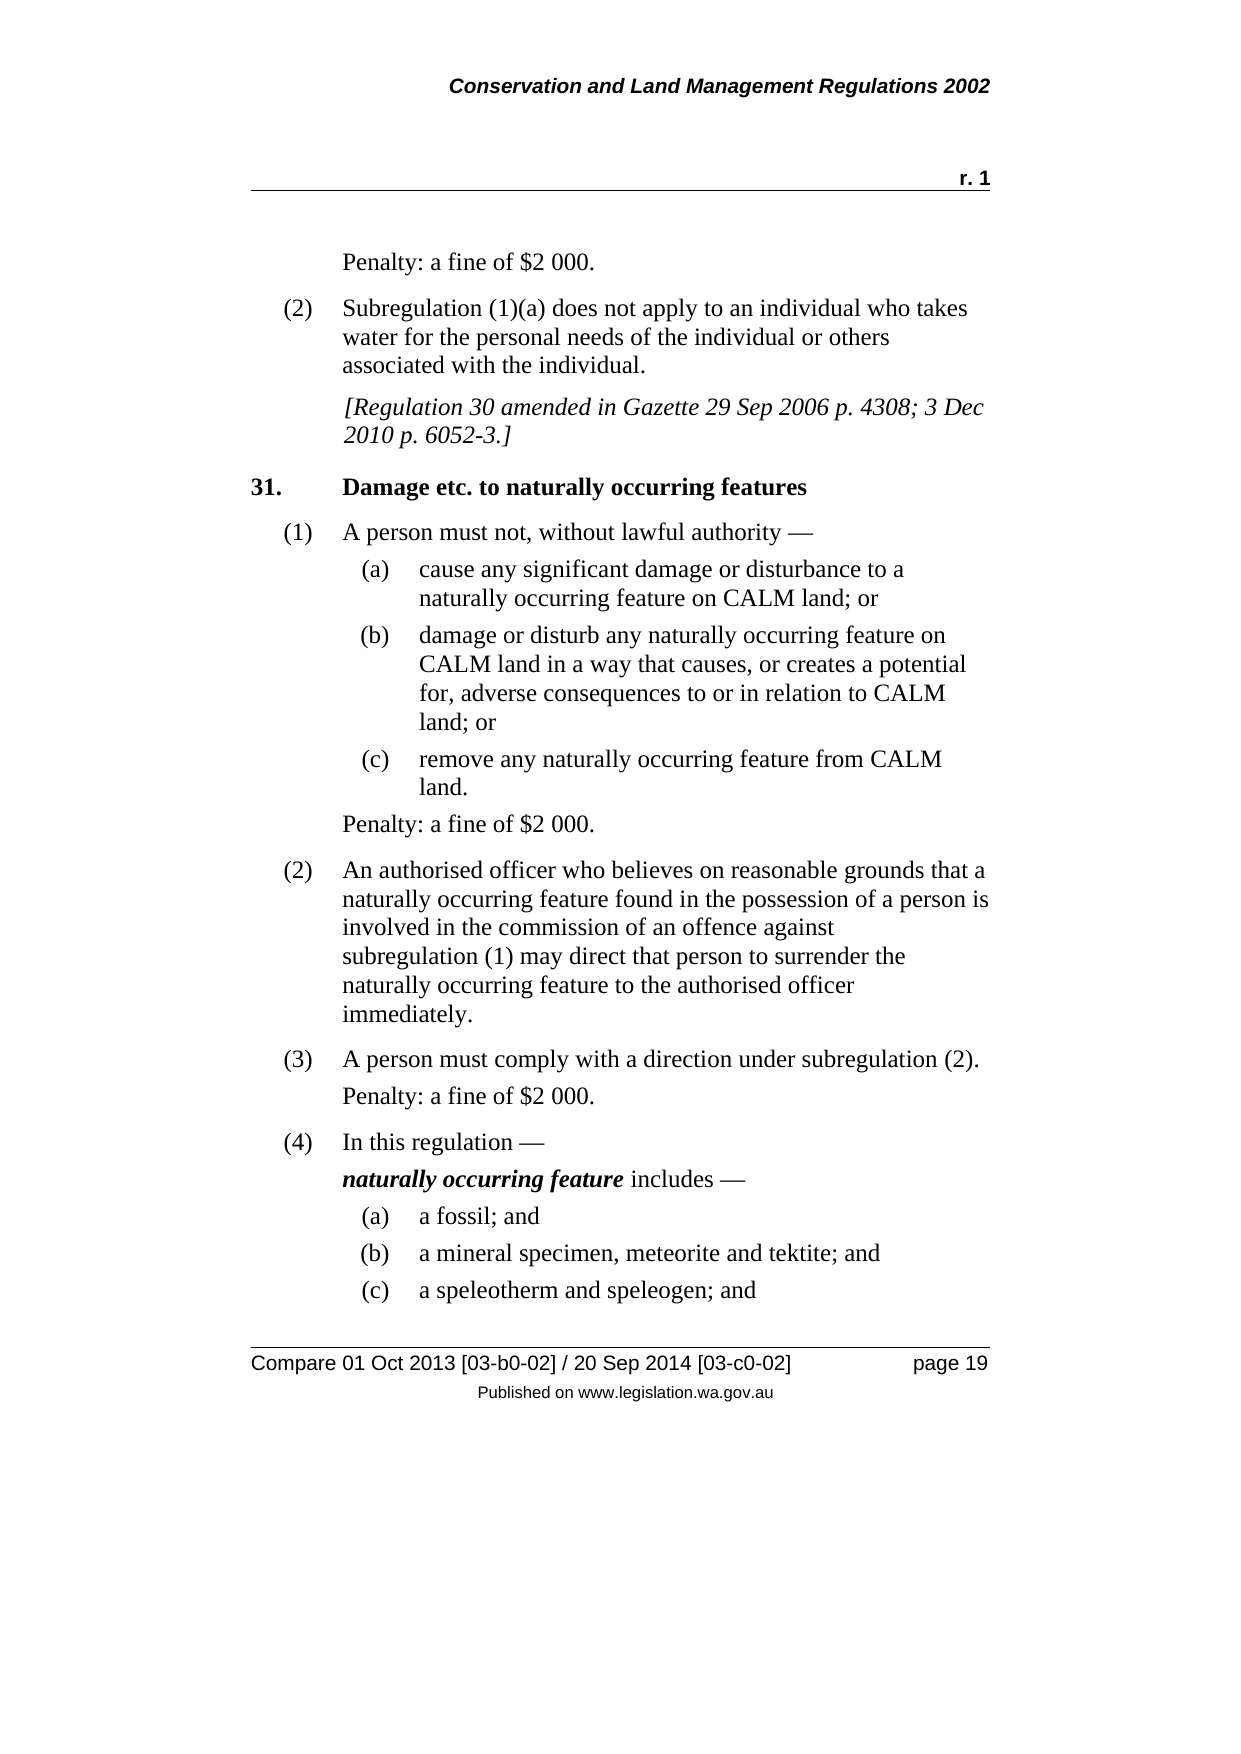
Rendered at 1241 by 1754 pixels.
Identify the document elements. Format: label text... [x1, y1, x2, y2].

text [Regulation 30 amended in Gazette 29 Sep 2006 p. 4308; 3 Dec 2010 p. 6052-3.] [251, 392, 990, 449]
text (3) A person must comply with a direction under subregulation (2). [251, 1044, 990, 1073]
text Penalty: a fine of $2 000. [251, 809, 990, 838]
text (c) a speleotherm and speleogen; and [251, 1275, 990, 1304]
text naturally occurring feature includes — [251, 1164, 990, 1192]
text (2) Subregulation (1)(a) does not apply to an individual who takes water for the personal needs of the individual or others associated with the individual. [251, 293, 990, 379]
text (a) a fossil; and [251, 1201, 990, 1229]
text (1) A person must not, without lawful authority — [251, 517, 990, 546]
text (2) An authorised officer who believes on reasonable grounds that a naturally occurring feature found in the possession of a person is involved in the commission of an offence against subregulation (1) may direct that person to surrender the naturally occurring feature to the authorised officer immediately. [251, 855, 990, 1027]
text (c) remove any naturally occurring feature from CALM land. [251, 744, 990, 801]
text Penalty: a fine of $2 000. [251, 1081, 990, 1110]
text (4) In this regulation — [251, 1127, 990, 1155]
text (a) cause any significant damage or disturbance to a naturally occurring feature on CALM land; or [251, 554, 990, 612]
text (b) damage or disturb any naturally occurring feature on CALM land in a way that causes, or creates a potential for, adverse consequences to or in relation to CALM land; or [251, 620, 990, 735]
text Penalty: a fine of $2 000. [251, 247, 990, 276]
subtitle 31. Damage etc. to naturally occurring features [251, 472, 990, 501]
text (b) a mineral specimen, meteorite and tektite; and [251, 1238, 990, 1267]
